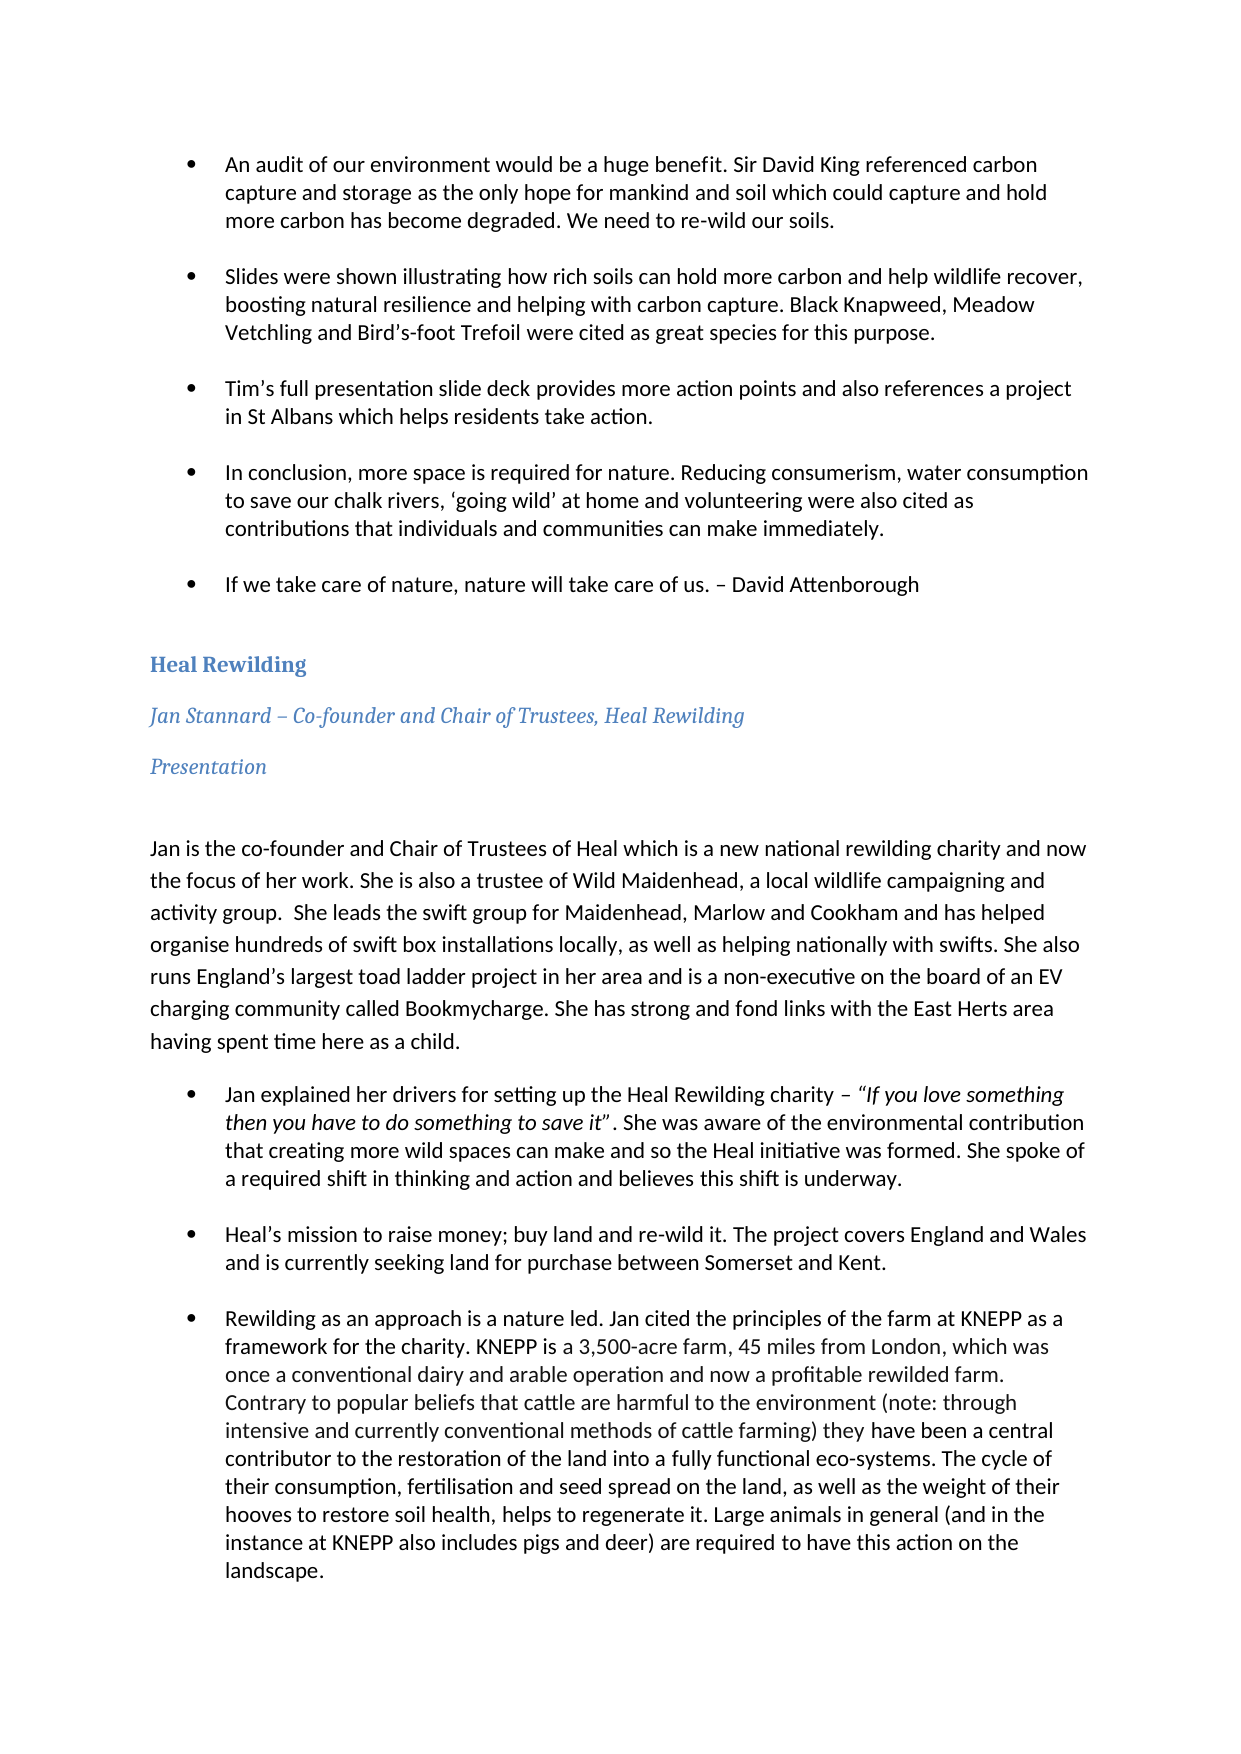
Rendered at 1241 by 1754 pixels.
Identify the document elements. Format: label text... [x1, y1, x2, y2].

list Jan explained her drivers for setting up the Heal Rewilding charity – “If you love something then you have to do something to save it”. She was aware of the environmental contribution that creating more wild spaces can make and so the Heal initiative was formed. She spoke of a required shift in thinking and action and believes this shift is underway. [187, 1080, 1090, 1192]
subtitle Heal Rewilding [150, 651, 1090, 678]
list If we take care of nature, nature will take care of us. – David Attenborough [187, 570, 1090, 598]
text Jan is the co-founder and Chair of Trustees of Heal which is a new national rewilding charity and now the focus of her work. She is also a trustee of Wild Maidenhead, a local wildlife campaigning and activity group. She leads the swift group for Maidenhead, Marlow and Cookham and has helped organise hundreds of swift box installations locally, as well as helping nationally with swifts. She also runs England’s largest toad ladder project in her area and is a non-executive on the board of an EV charging community called Bookmycharge. She has strong and fond links with the East Herts area having spent time here as a child. [150, 834, 1090, 1055]
subtitle Presentation [150, 753, 1090, 780]
subtitle Jan Stannard – Co-founder and Chair of Trustees, Heal Rewilding [150, 702, 1090, 729]
list Heal’s mission to raise money; buy land and re-wild it. The project covers England and Wales and is currently seeking land for purchase between Somerset and Kent. [187, 1220, 1090, 1276]
list Rewilding as an approach is a nature led. Jan cited the principles of the farm at KNEPP as a framework for the charity. KNEPP is a 3,500-acre farm, 45 miles from London, which was once a conventional dairy and arable operation and now a profitable rewilded farm. Contrary to popular beliefs that cattle are harmful to the environment (note: through intensive and currently conventional methods of cattle farming) they have been a central contributor to the restoration of the land into a fully functional eco-systems. The cycle of their consumption, fertilisation and seed spread on the land, as well as the weight of their hooves to restore soil health, helps to regenerate it. Large animals in general (and in the instance at KNEPP also includes pigs and deer) are required to have this action on the landscape. [187, 1304, 1090, 1584]
list Tim’s full presentation slide deck provides more action points and also references a project in St Albans which helps residents take action. [187, 374, 1090, 430]
list In conclusion, more space is required for nature. Reducing consumerism, water consumption to save our chalk rivers, ‘going wild’ at home and volunteering were also cited as contributions that individuals and communities can make immediately. [187, 458, 1090, 542]
list An audit of our environment would be a huge benefit. Sir David King referenced carbon capture and storage as the only hope for mankind and soil which could capture and hold more carbon has become degraded. We need to re-wild our soils. [187, 150, 1090, 234]
list Slides were shown illustrating how rich soils can hold more carbon and help wildlife recover, boosting natural resilience and helping with carbon capture. Black Knapweed, Meadow Vetchling and Bird’s-foot Trefoil were cited as great species for this purpose. [187, 262, 1090, 346]
